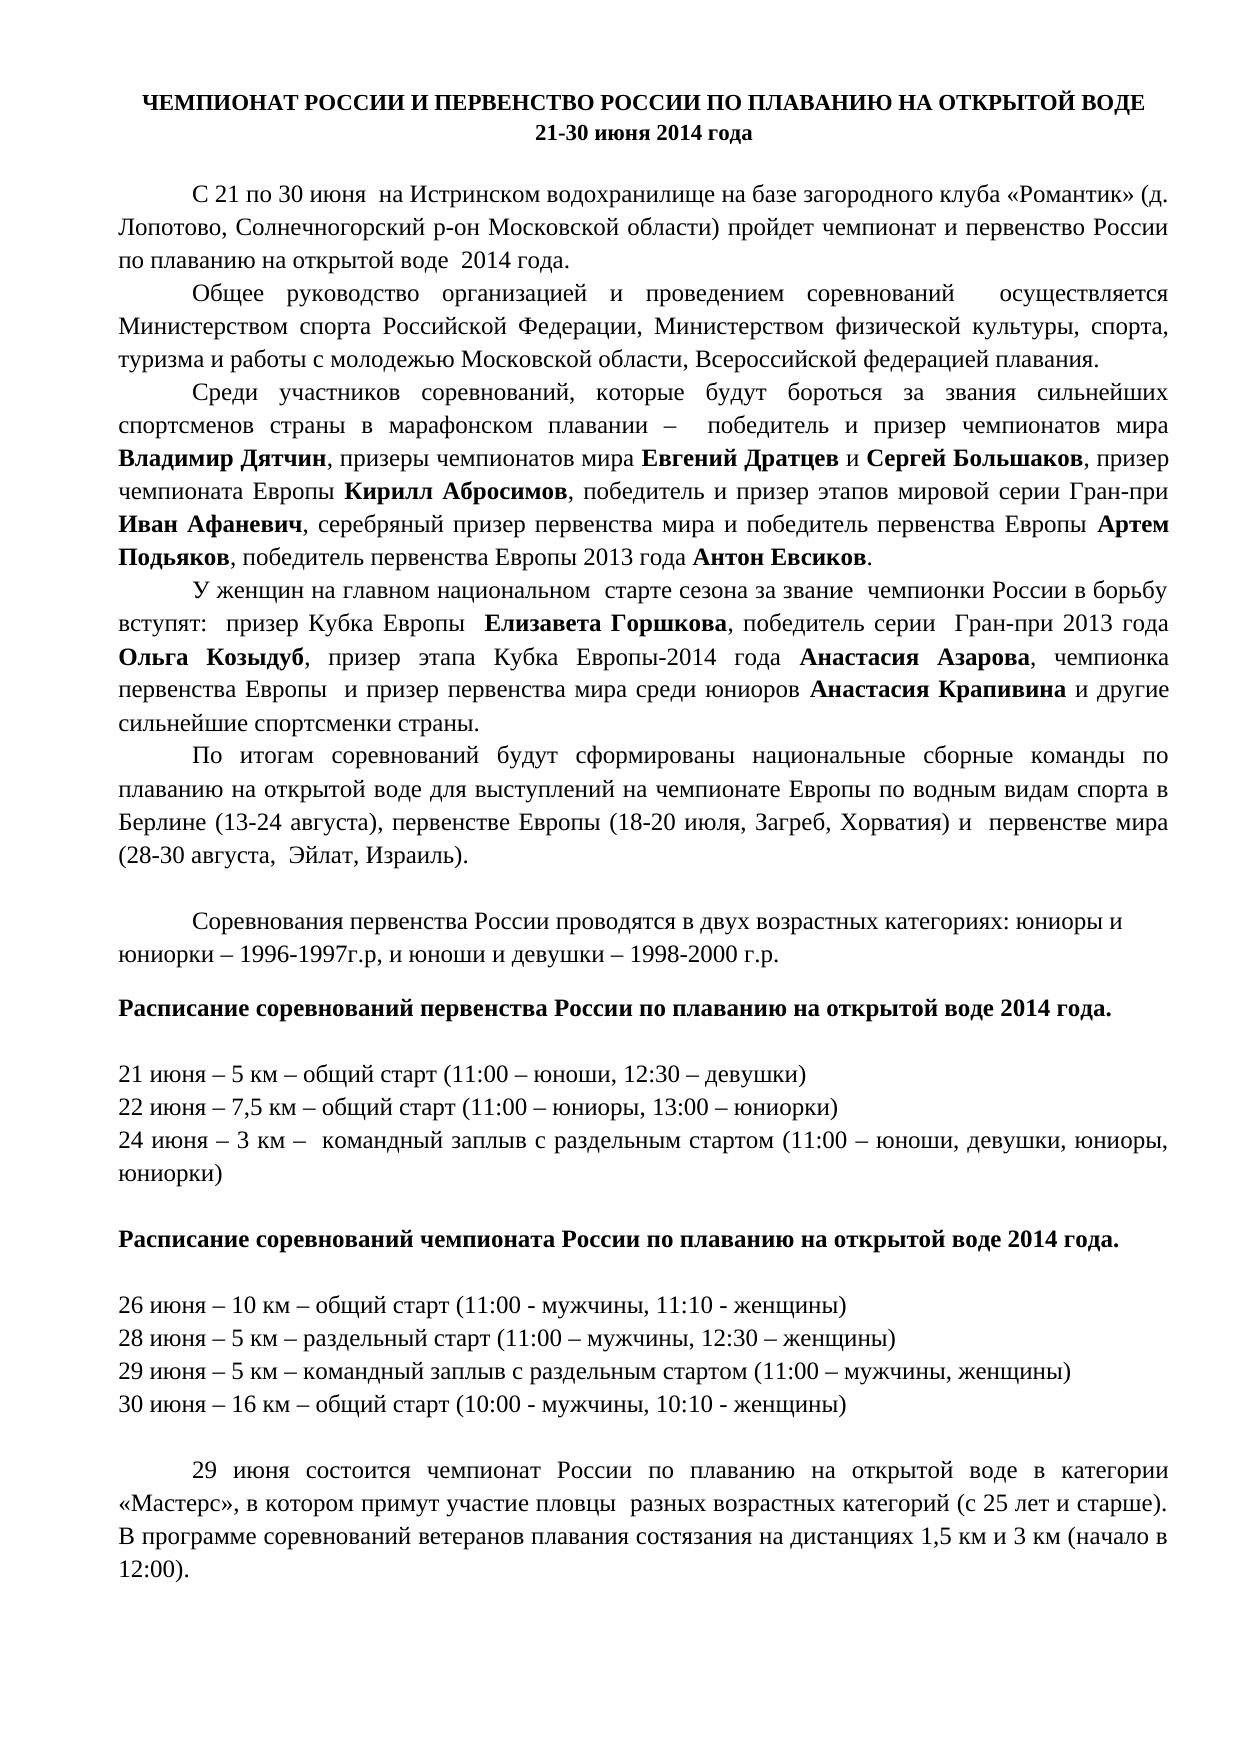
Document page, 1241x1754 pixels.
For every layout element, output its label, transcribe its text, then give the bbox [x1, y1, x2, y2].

text 26 июня – 10 км – общий старт (11:00 - мужчины, 11:10 - женщины) [118, 1290, 1169, 1318]
text Соревнования первенства России проводятся в двух возрастных категориях: юниоры и юниорки – 1996-1997г.р, и юноши и девушки – 1998-2000 г.р. [118, 906, 1169, 967]
text 30 июня – 16 км – общий старт (10:00 - мужчины, 10:10 - женщины) [118, 1389, 1169, 1418]
text 24 июня – 3 км – командный заплыв с раздельным стартом (11:00 – юноши, девушки, юниоры, юниорки) [118, 1125, 1169, 1186]
text С 21 по 30 июня на Истринском водохранилище на базе загородного клуба «Романтик» (д. Лопотово, Солнечногорский р-он Московской области) пройдет чемпионат и первенство России по плаванию на открытой воде 2014 года. [118, 179, 1169, 274]
text 21-30 июня 2014 года [118, 119, 1169, 145]
text 29 июня – 5 км – командный заплыв с раздельным стартом (11:00 – мужчины, женщины) [118, 1356, 1169, 1384]
text 21 июня – 5 км – общий старт (11:00 – юноши, 12:30 – девушки) [118, 1059, 1169, 1087]
text Расписание соревнований первенства России по плаванию на открытой воде 2014 года. [118, 993, 1169, 1021]
text По итогам соревнований будут сформированы национальные сборные команды по плаванию на открытой воде для выступлений на чемпионате Европы по водным видам спорта в Берлине (13-24 августа), первенстве Европы (18-20 июля, Загреб, Хорватия) и первенстве мира (28-30 августа, Эйлат, Израиль). [118, 741, 1169, 868]
text Расписание соревнований чемпионата России по плаванию на открытой воде 2014 года. [118, 1224, 1169, 1252]
text Среди участников соревнований, которые будут бороться за звания сильнейших спортсменов страны в марафонском плавании – победитель и призер чемпионатов мира Владимир Дятчин, призеры чемпионатов мира Евгений Дратцев и Сергей Большаков, призер чемпионата Европы Кирилл Абросимов, победитель и призер этапов мировой серии Гран-при Иван Афаневич, серебряный призер первенства мира и победитель первенства Европы Артем Подьяков, победитель первенства Европы 2013 года Антон Евсиков. [118, 377, 1169, 571]
text Общее руководство организацией и проведением соревнований осуществляется Министерством спорта Российской Федерации, Министерством физической культуры, спорта, туризма и работы с молодежью Московской области, Всероссийской федерацией плавания. [118, 278, 1169, 373]
text 29 июня состоится чемпионат России по плаванию на открытой воде в категории «Мастерс», в котором примут участие пловцы разных возрастных категорий (с 25 лет и старше). В программе соревнований ветеранов плавания состязания на дистанциях 1,5 км и 3 км (начало в 12:00). [118, 1455, 1169, 1583]
text 22 июня – 7,5 км – общий старт (11:00 – юниоры, 13:00 – юниорки) [118, 1092, 1169, 1120]
text 28 июня – 5 км – раздельный старт (11:00 – мужчины, 12:30 – женщины) [118, 1323, 1169, 1352]
text У женщин на главном национальном старте сезона за звание чемпионки России в борьбу вступят: призер Кубка Европы Елизавета Горшкова, победитель серии Гран-при 2013 года Ольга Козыдуб, призер этапа Кубка Европы-2014 года Анастасия Азарова, чемпионка первенства Европы и призер первенства мира среди юниоров Анастасия Крапивина и другие сильнейшие спортсменки страны. [118, 576, 1169, 736]
text ЧЕМПИОНАТ РОССИИ И ПЕРВЕНСТВО РОССИИ ПО ПЛАВАНИЮ НА ОТКРЫТОЙ ВОДЕ [118, 89, 1169, 115]
